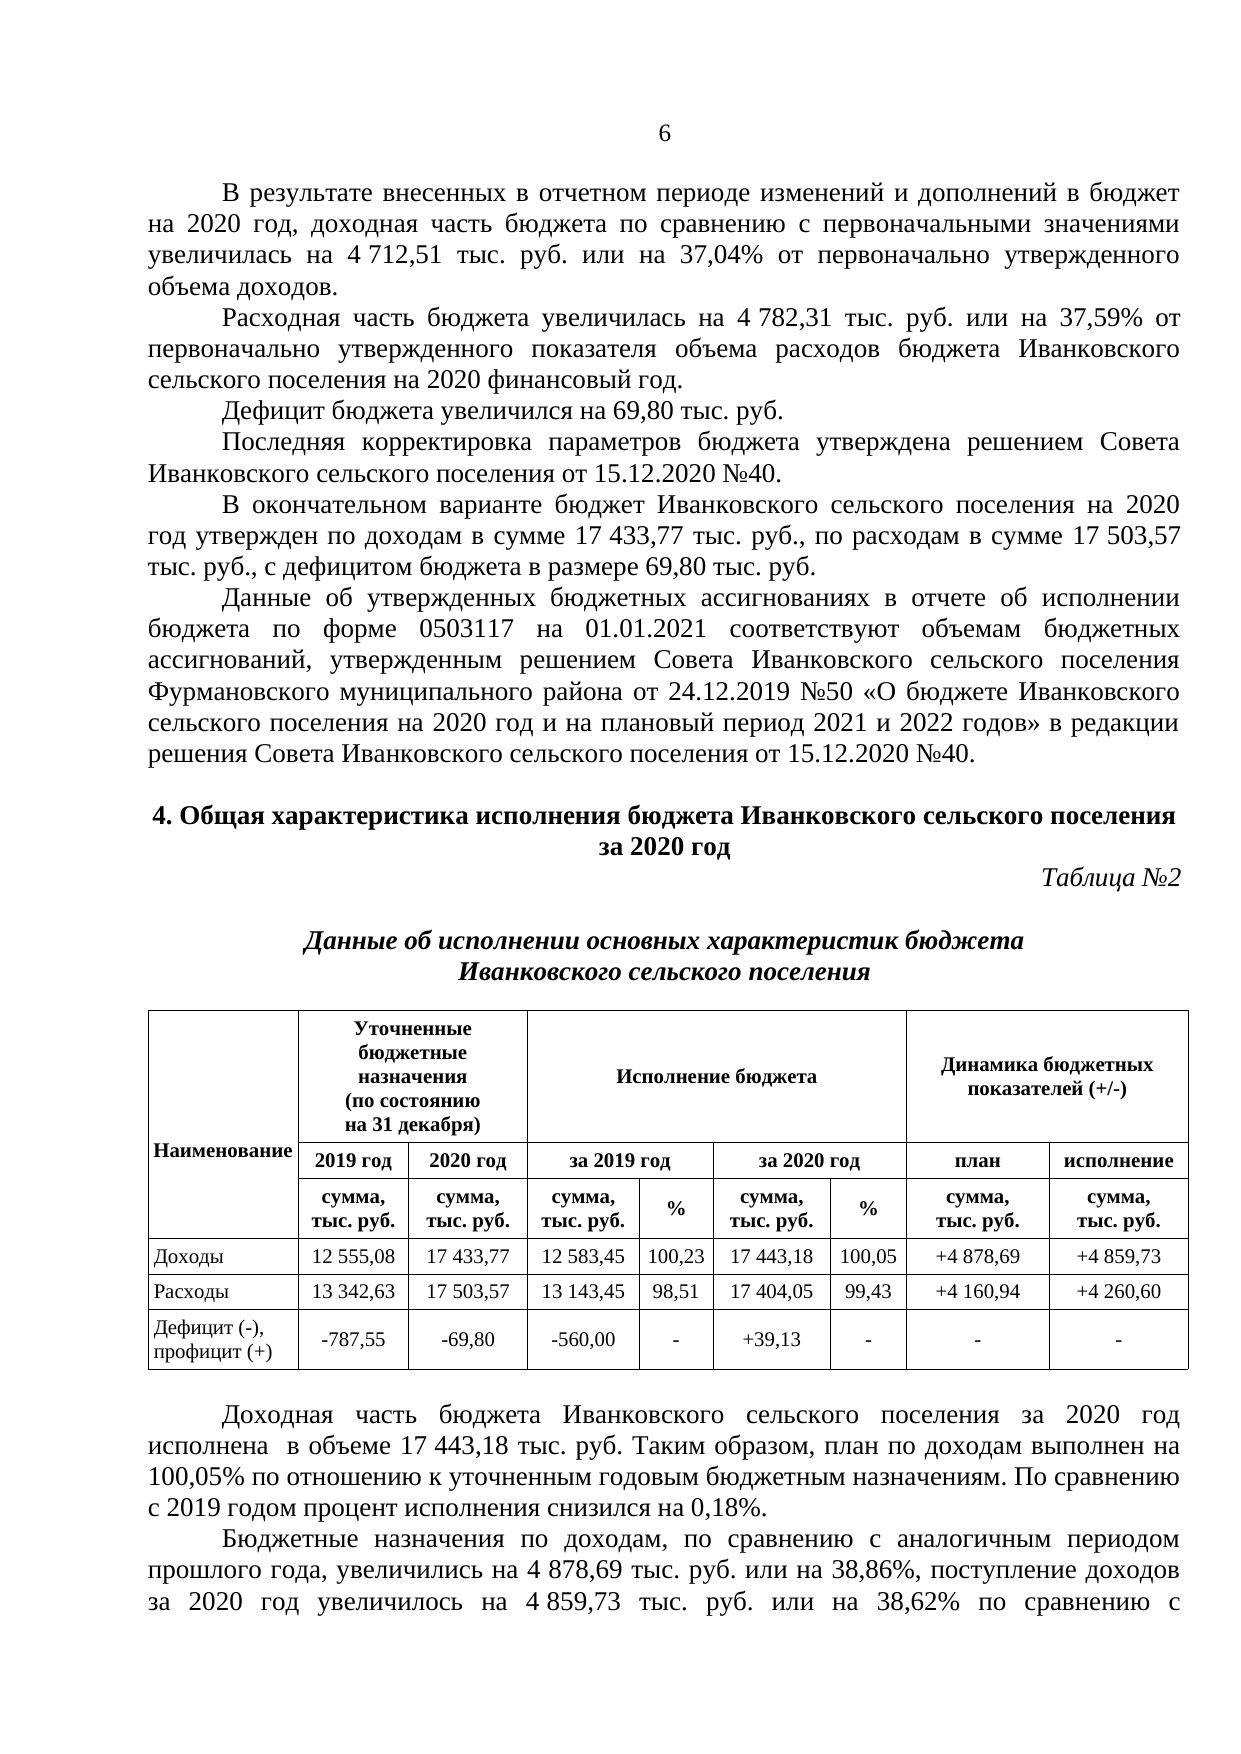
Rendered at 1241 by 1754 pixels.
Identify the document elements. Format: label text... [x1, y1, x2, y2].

table_cell Расходы [149, 1275, 298, 1309]
table_cell сумма, тыс. руб. [714, 1179, 830, 1238]
table_cell 13 342,63 [299, 1275, 408, 1309]
table_cell сумма, тыс. руб. [528, 1179, 639, 1238]
table_cell сумма, тыс. руб. [907, 1179, 1049, 1238]
text 4. Общая характеристика исполнения бюджета Иванковского сельского поселения за 2020 год [148, 799, 1181, 862]
table_cell +4 859,73 [1050, 1239, 1188, 1273]
text Последняя корректировка параметров бюджета утверждена решением Совета Иванковского сельского поселения от 15.12.2020 №40. [148, 426, 1181, 488]
table_cell +4 878,69 [907, 1239, 1049, 1273]
text В окончательном варианте бюджет Иванковского сельского поселения на 2020 год утвержден по доходам в сумме 17 433,77 тыс. руб., по расходам в сумме 17 503,57 тыс. руб., с дефицитом бюджета в размере 69,80 тыс. руб. [148, 488, 1181, 581]
text В результате внесенных в отчетном периоде изменений и дополнений в бюджет на 2020 год, доходная часть бюджета по сравнению с первоначальными значениями увеличилась на 4 712,51 тыс. руб. или на 37,04% от первоначально утвержденного объема доходов. [148, 176, 1181, 301]
text Расходная часть бюджета увеличилась на 4 782,31 тыс. руб. или на 37,59% от первоначально утвержденного показателя объема расходов бюджета Иванковского сельского поселения на 2020 финансовый год. [148, 301, 1181, 394]
table_cell план [907, 1143, 1049, 1178]
table_cell 98,51 [640, 1275, 713, 1309]
table_cell 17 443,18 [714, 1239, 830, 1273]
table_cell 100,05 [831, 1239, 906, 1273]
table_cell сумма, тыс. руб. [1050, 1179, 1188, 1238]
table_cell -69,80 [409, 1310, 527, 1369]
table_cell сумма, тыс. руб. [409, 1179, 527, 1238]
table_cell +4 160,94 [907, 1275, 1049, 1309]
table_cell 13 143,45 [528, 1275, 639, 1309]
table_cell % [640, 1179, 713, 1238]
text Доходная часть бюджета Иванковского сельского поселения за 2020 год исполнена в объеме 17 443,18 тыс. руб. Таким образом, план по доходам выполнен на 100,05% по отношению к уточненным годовым бюджетным назначениям. По сравнению с 2019 годом процент исполнения снизился на 0,18%. [148, 1398, 1181, 1522]
table_cell 17 503,57 [409, 1275, 527, 1309]
table_cell Доходы [149, 1239, 298, 1273]
text Иванковского сельского поселения [148, 955, 1181, 986]
text Дефицит бюджета увеличился на 69,80 тыс. руб. [148, 394, 1181, 426]
text Данные об утвержденных бюджетных ассигнованиях в отчете об исполнении бюджета по форме 0503117 на 01.01.2021 соответствуют объемам бюджетных ассигнований, утвержденным решением Совета Иванковского сельского поселения Фурмановского муниципального района от 24.12.2019 №50 «О бюджете Иванковского сельского поселения на 2020 год и на плановый период 2021 и 2022 годов» в редакции решения Совета Иванковского сельского поселения от 15.12.2020 №40. [148, 581, 1181, 768]
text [148, 1522, 1181, 1616]
table_header Уточненные бюджетные назначения (по состоянию на 31 декабря) [299, 1011, 527, 1142]
table_cell 2020 год [409, 1143, 527, 1178]
table_cell - [907, 1310, 1049, 1369]
table_cell исполнение [1050, 1143, 1188, 1178]
table_cell Дефицит (-), профицит (+) [149, 1310, 298, 1369]
table_cell -560,00 [528, 1310, 639, 1369]
table_header Наименование [149, 1011, 298, 1238]
table_cell - [1050, 1310, 1188, 1369]
table_cell +4 260,60 [1050, 1275, 1188, 1309]
table_cell 17 433,77 [409, 1239, 527, 1273]
table_cell за 2020 год [714, 1143, 906, 1178]
table_header Динамика бюджетных показателей (+/-) [907, 1011, 1188, 1142]
text Данные об исполнении основных характеристик бюджета [148, 924, 1181, 955]
table_header Исполнение бюджета [528, 1011, 906, 1142]
table_cell - [831, 1310, 906, 1369]
table_cell - [640, 1310, 713, 1369]
table_cell 12 583,45 [528, 1239, 639, 1273]
table_cell 100,23 [640, 1239, 713, 1273]
table_cell 99,43 [831, 1275, 906, 1309]
table_cell 2019 год [299, 1143, 408, 1178]
table_cell -787,55 [299, 1310, 408, 1369]
table_cell 17 404,05 [714, 1275, 830, 1309]
text Таблица №2 [148, 862, 1181, 893]
table_cell за 2019 год [528, 1143, 713, 1178]
table_cell 12 555,08 [299, 1239, 408, 1273]
table_cell сумма, тыс. руб. [299, 1179, 408, 1238]
table_cell +39,13 [714, 1310, 830, 1369]
table_cell % [831, 1179, 906, 1238]
